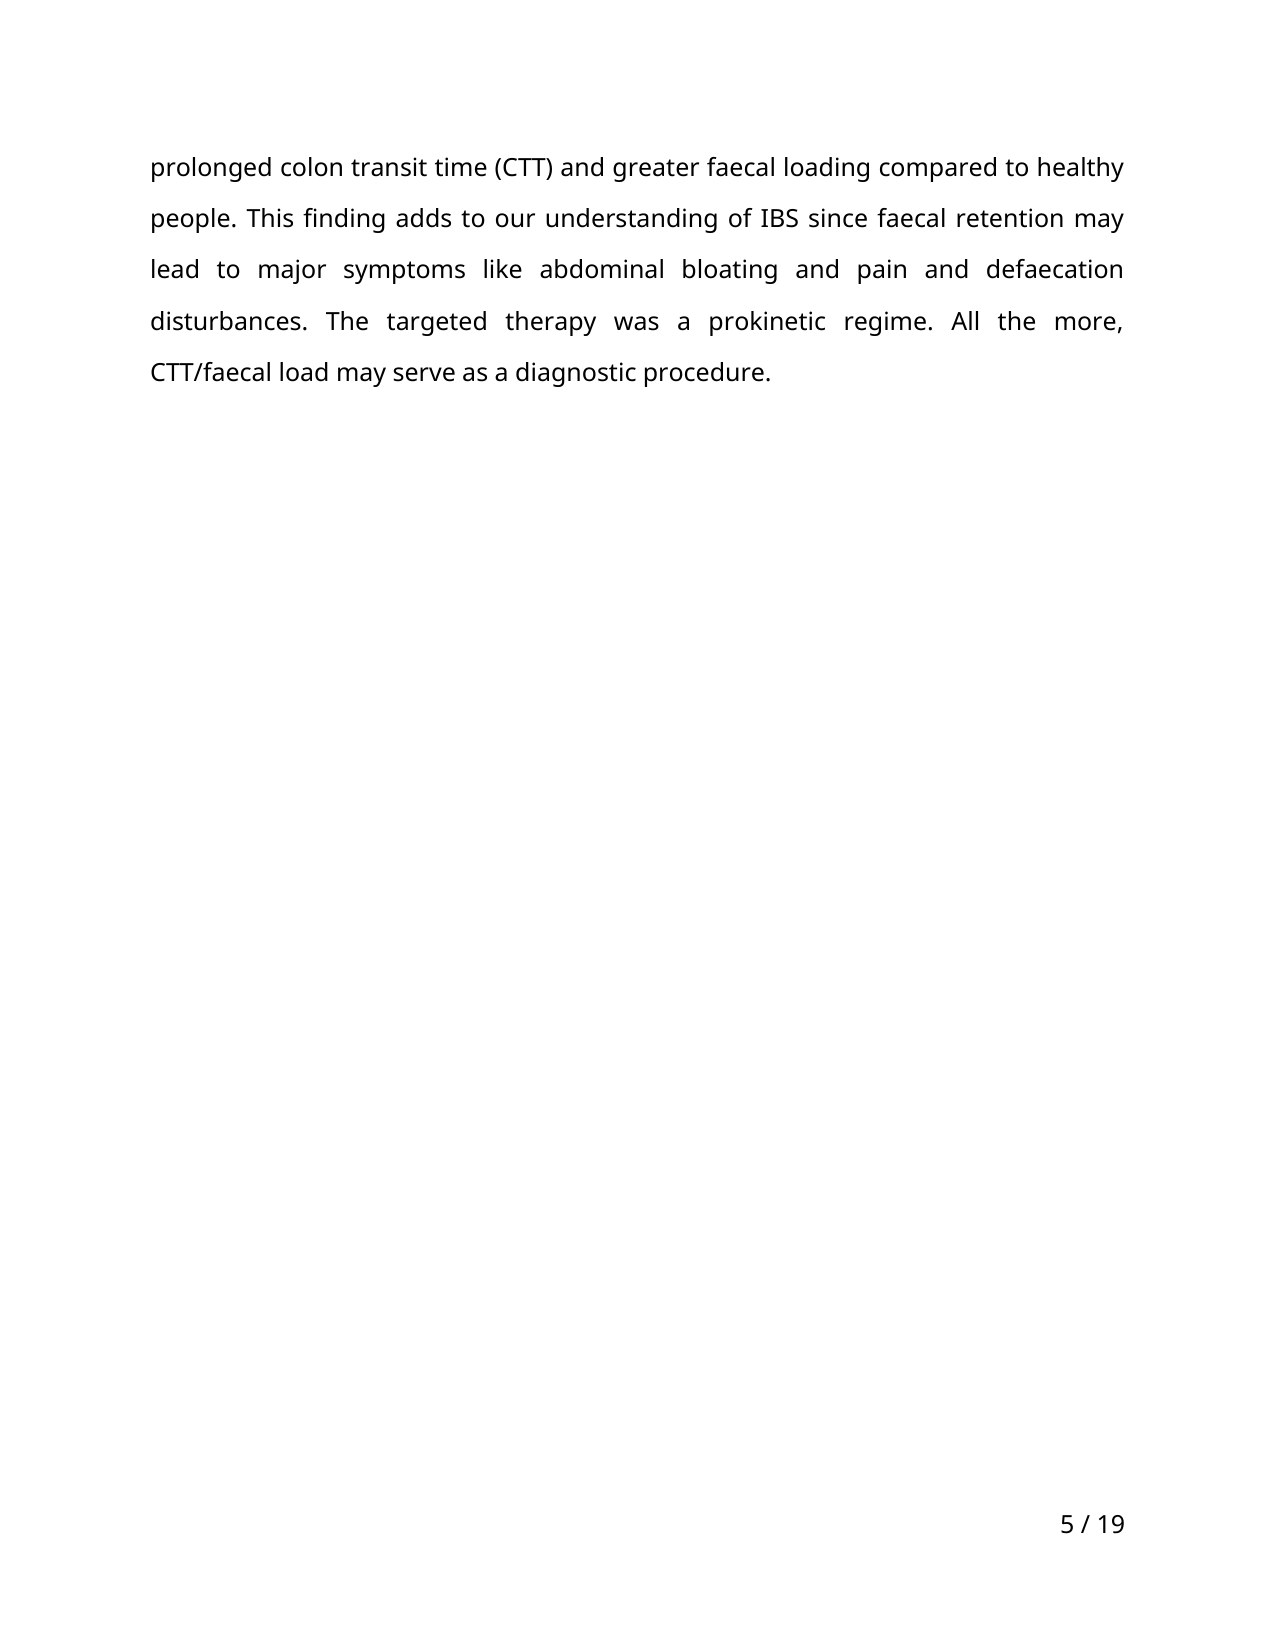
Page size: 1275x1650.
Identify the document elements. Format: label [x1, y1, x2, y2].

text [150, 150, 1125, 388]
